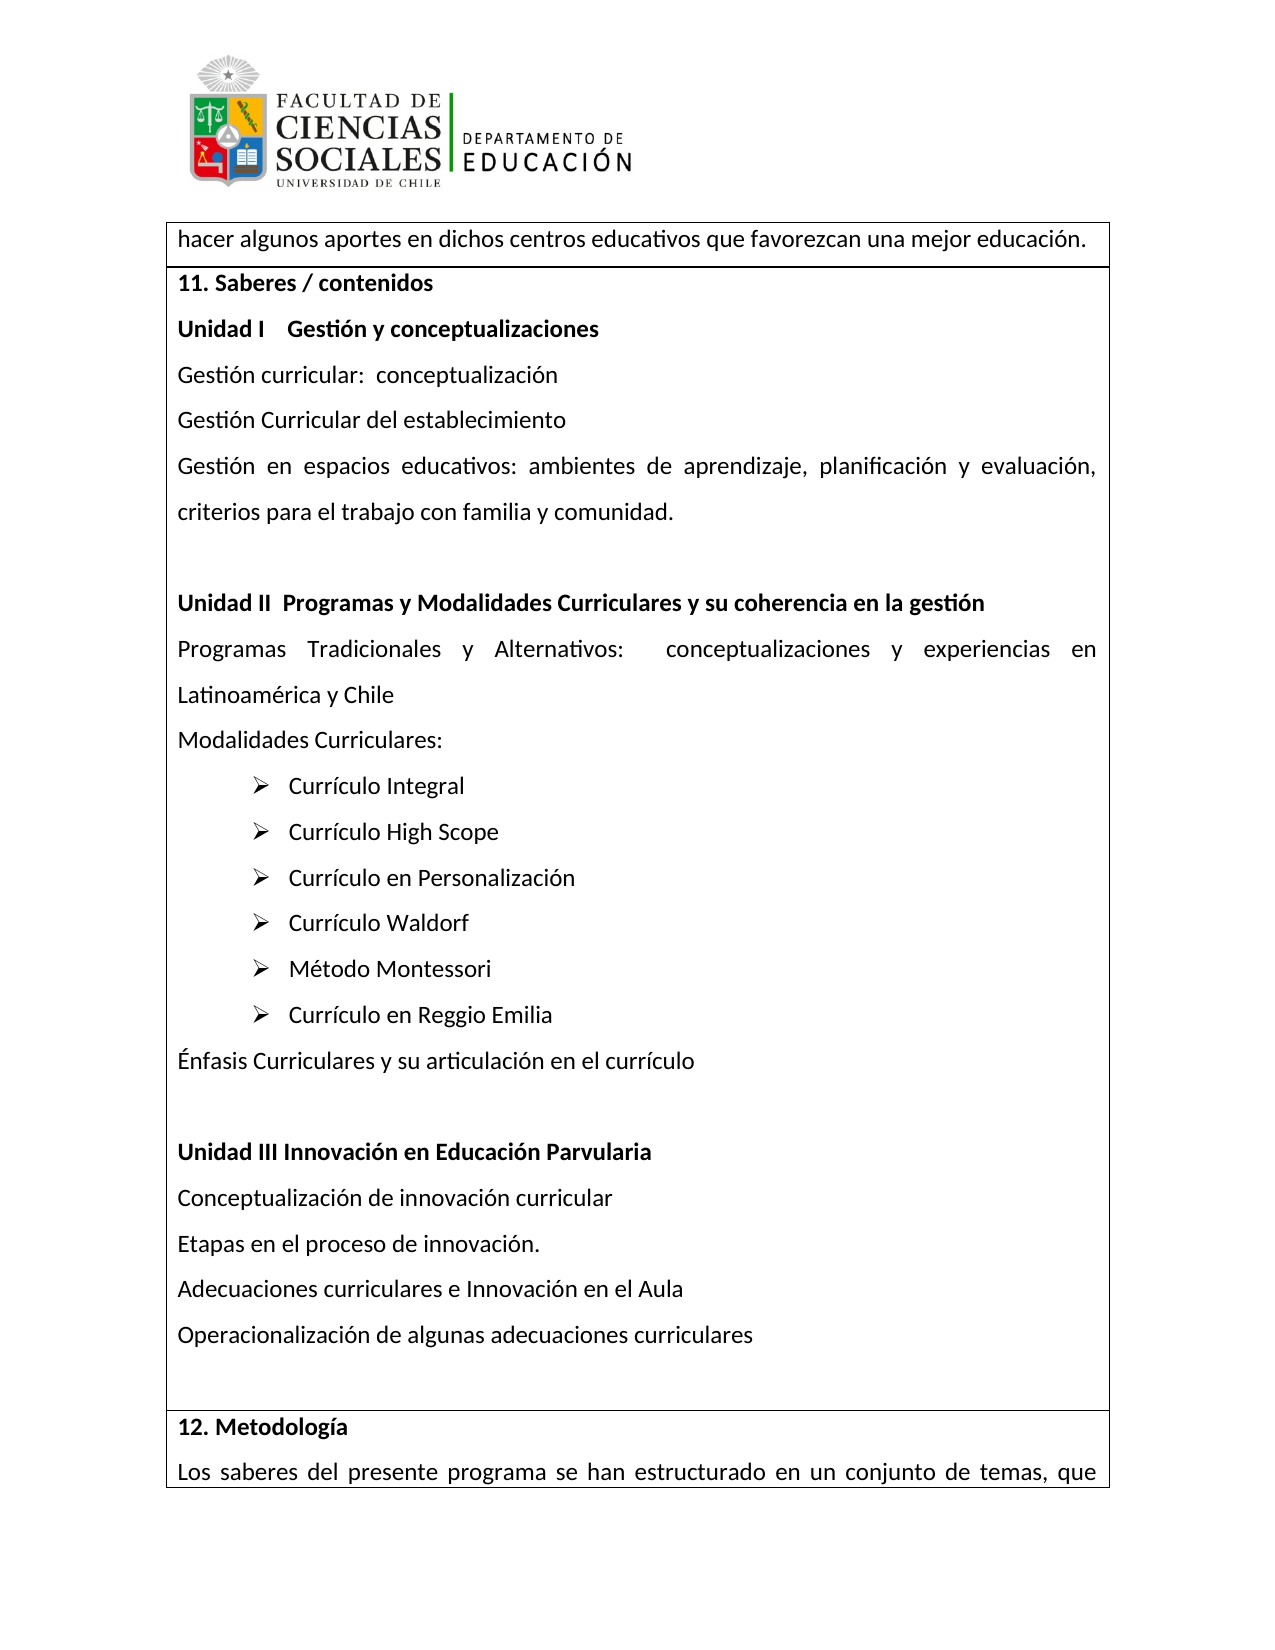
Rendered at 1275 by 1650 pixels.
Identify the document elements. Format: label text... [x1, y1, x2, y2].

picture [177, 44, 686, 197]
table_cell 11. Saberes / contenidos Unidad I Gestión y conceptualizaciones Gestión curricular: conceptualización Gestión Curricular del establecimiento Gestión en espacios educativos: ambientes de aprendizaje, planificación y evaluación, criterios para el trabajo con familia y comunidad. Unidad II Programas y Modalidades Curriculares y su coherencia en la gestión Programas Tradicionales y Alternativos: conceptualizaciones y experiencias en Latinoamérica y Chile Modalidades Curriculares: Currículo Integral Currículo High Scope Currículo en Personalización Currículo Waldorf Método Montessori Currículo en Reggio Emilia Énfasis Curriculares y su articulación en el currículo Unidad III Innovación en Educación Parvularia Conceptualización de innovación curricular Etapas en el proceso de innovación. Adecuaciones curriculares e Innovación en el Aula Operacionalización de algunas adecuaciones curriculares [167, 268, 1109, 1410]
